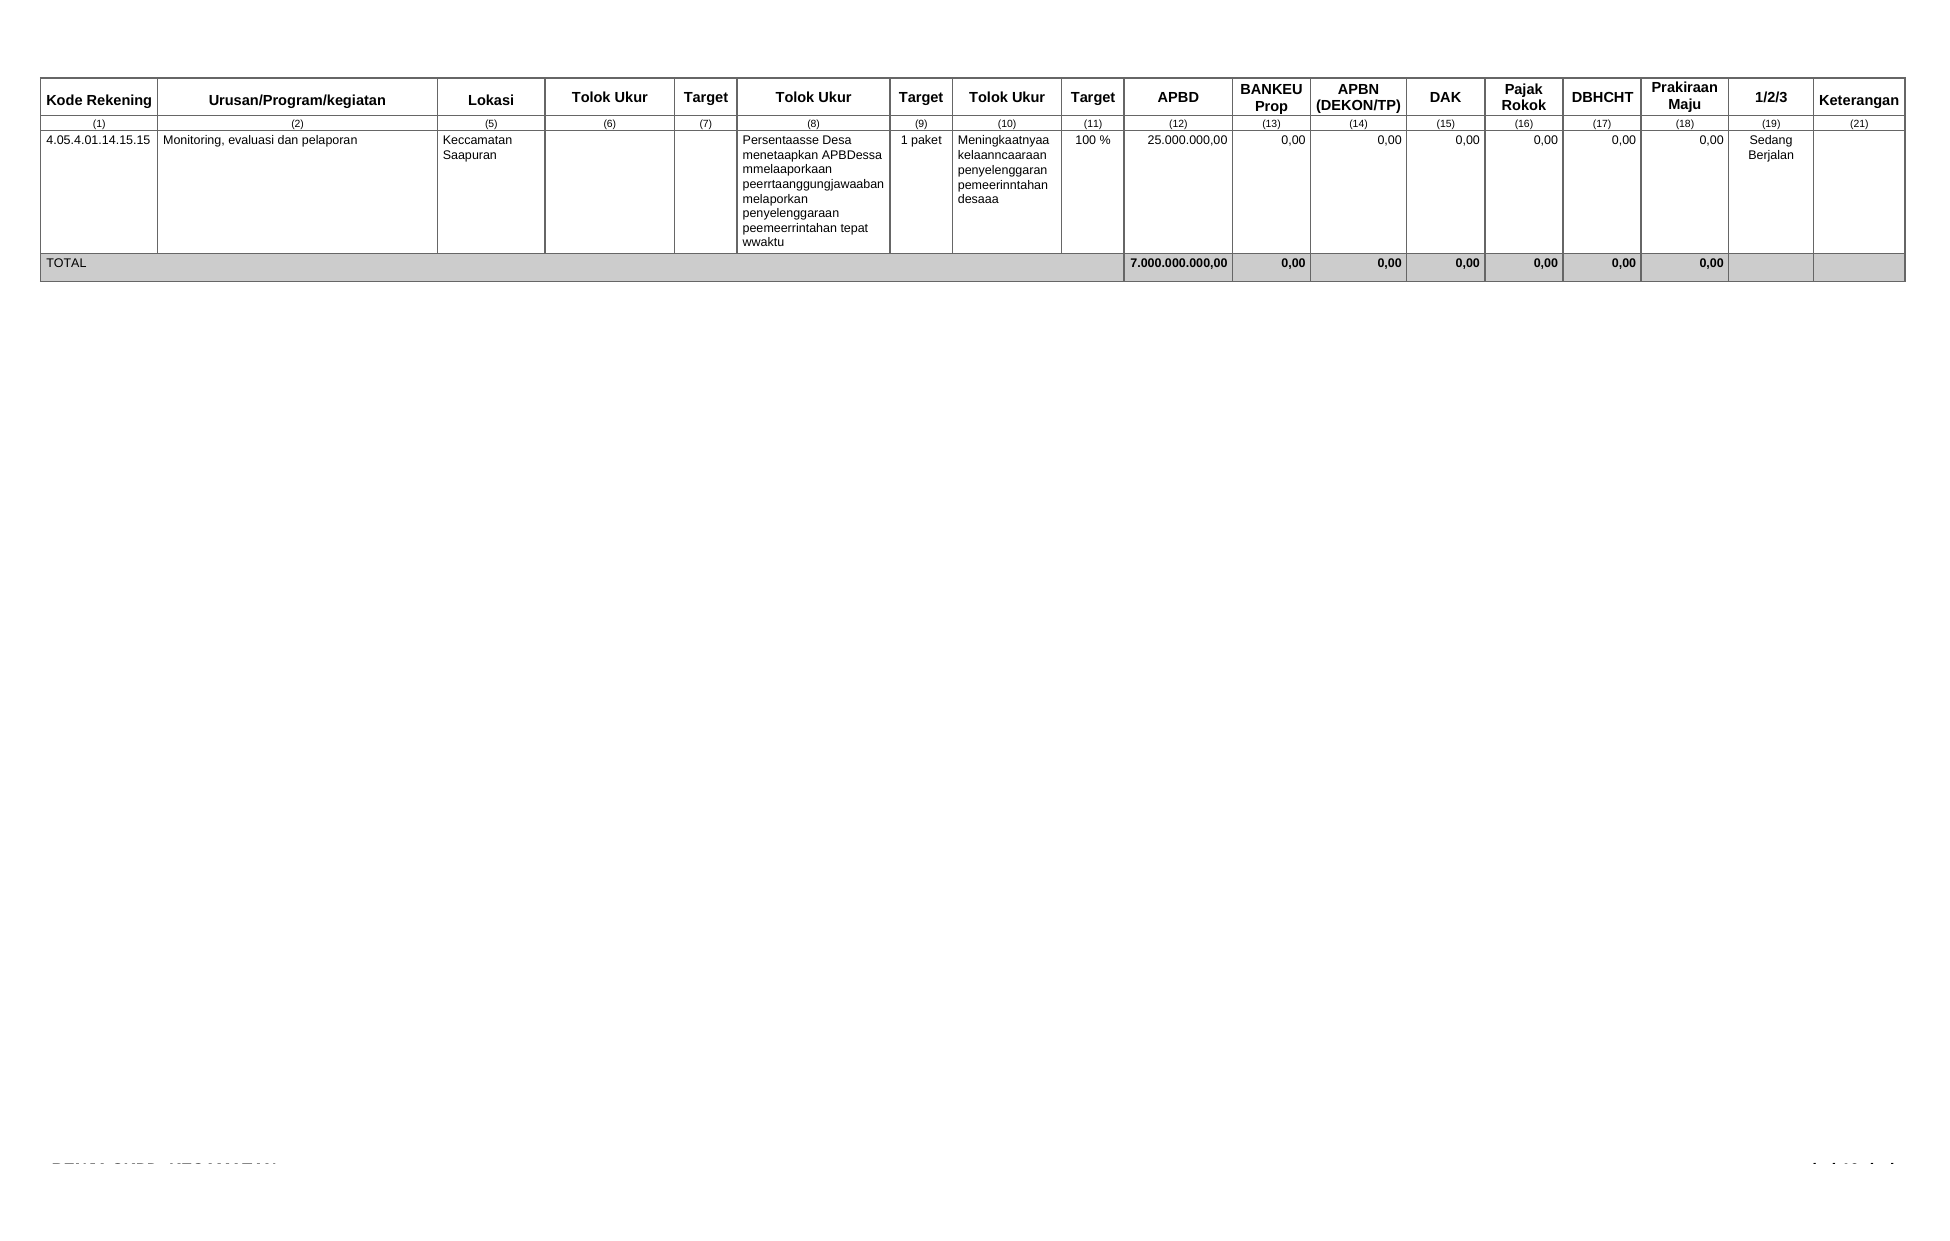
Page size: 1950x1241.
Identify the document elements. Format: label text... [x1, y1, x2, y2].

table_cell Persentaasse Desa menetaapkan APBDessa mmelaaporkaan peerrtaanggungjawaaban melaporkan penyelenggaraan peemeerrintahan tepat wwaktu [738, 131, 889, 253]
table_cell BANKEU Prop [1233, 79, 1310, 114]
table_cell (16) [1486, 116, 1562, 130]
table_cell 0,00 [1233, 131, 1310, 253]
table_cell 0,00 [1407, 254, 1484, 281]
table_cell Sedang Berjalan [1729, 131, 1813, 253]
table_cell (7) [675, 116, 736, 130]
table_cell (15) [1407, 116, 1484, 130]
table_cell APBD [1125, 79, 1232, 114]
table_cell Monitoring, evaluasi dan pelaporan [158, 131, 437, 253]
table_cell 0,00 [1407, 131, 1484, 253]
table_cell [1814, 254, 1904, 281]
table_cell Meningkaatnyaa kelaanncaaraan penyelenggaran pemeerinntahan desaaa [953, 131, 1061, 253]
table_cell [675, 131, 736, 253]
table_cell 100 % [1062, 131, 1123, 253]
table_cell [1814, 131, 1904, 253]
table_cell (6) [546, 116, 674, 130]
table_cell 4.05.4.01.14.15.15 [41, 131, 157, 253]
table_cell (2) [158, 116, 437, 130]
table_cell 1 paket [891, 131, 952, 253]
table_cell DAK [1407, 79, 1484, 114]
table_cell (17) [1564, 116, 1640, 130]
table_cell 0,00 [1564, 131, 1640, 253]
table_cell Target [891, 79, 952, 114]
table_cell (18) [1642, 116, 1728, 130]
table_cell TOTAL [41, 254, 1123, 281]
table_cell (9) [891, 116, 952, 130]
table_cell Keccamatan Saapuran [438, 131, 544, 253]
table_cell (12) [1125, 116, 1232, 130]
table_cell Tolok Ukur [738, 79, 889, 114]
table_cell (8) [738, 116, 889, 130]
table_cell 0,00 [1642, 131, 1728, 253]
table_cell 0,00 [1233, 254, 1310, 281]
table_cell Target [675, 79, 736, 114]
table_cell (10) [953, 116, 1061, 130]
table_cell (14) [1311, 116, 1406, 130]
table_cell (13) [1233, 116, 1310, 130]
table_cell APBN (DEKON/TP) [1311, 79, 1406, 114]
table_cell (5) [438, 116, 544, 130]
table_cell 1/2/3 [1729, 79, 1813, 114]
table_cell 0,00 [1486, 131, 1562, 253]
table_cell DBHCHT [1564, 79, 1640, 114]
table_cell [1729, 254, 1813, 281]
table_cell 0,00 [1564, 254, 1640, 281]
table_cell 0,00 [1486, 254, 1562, 281]
table_cell (1) [41, 116, 157, 130]
table_cell (11) [1062, 116, 1123, 130]
table_cell Tolok Ukur [953, 79, 1061, 114]
table_cell 0,00 [1311, 254, 1406, 281]
table_cell Tolok Ukur [546, 79, 674, 114]
table_cell 0,00 [1311, 131, 1406, 253]
table_cell (21) [1814, 116, 1904, 130]
table_cell Pajak Rokok [1486, 79, 1562, 114]
table_cell 0,00 [1642, 254, 1728, 281]
table_cell Target [1062, 79, 1123, 114]
table_cell [546, 131, 674, 253]
table_cell (19) [1729, 116, 1813, 130]
table_cell 7.000.000.000,00 [1125, 254, 1232, 281]
table_cell 25.000.000,00 [1125, 131, 1232, 253]
